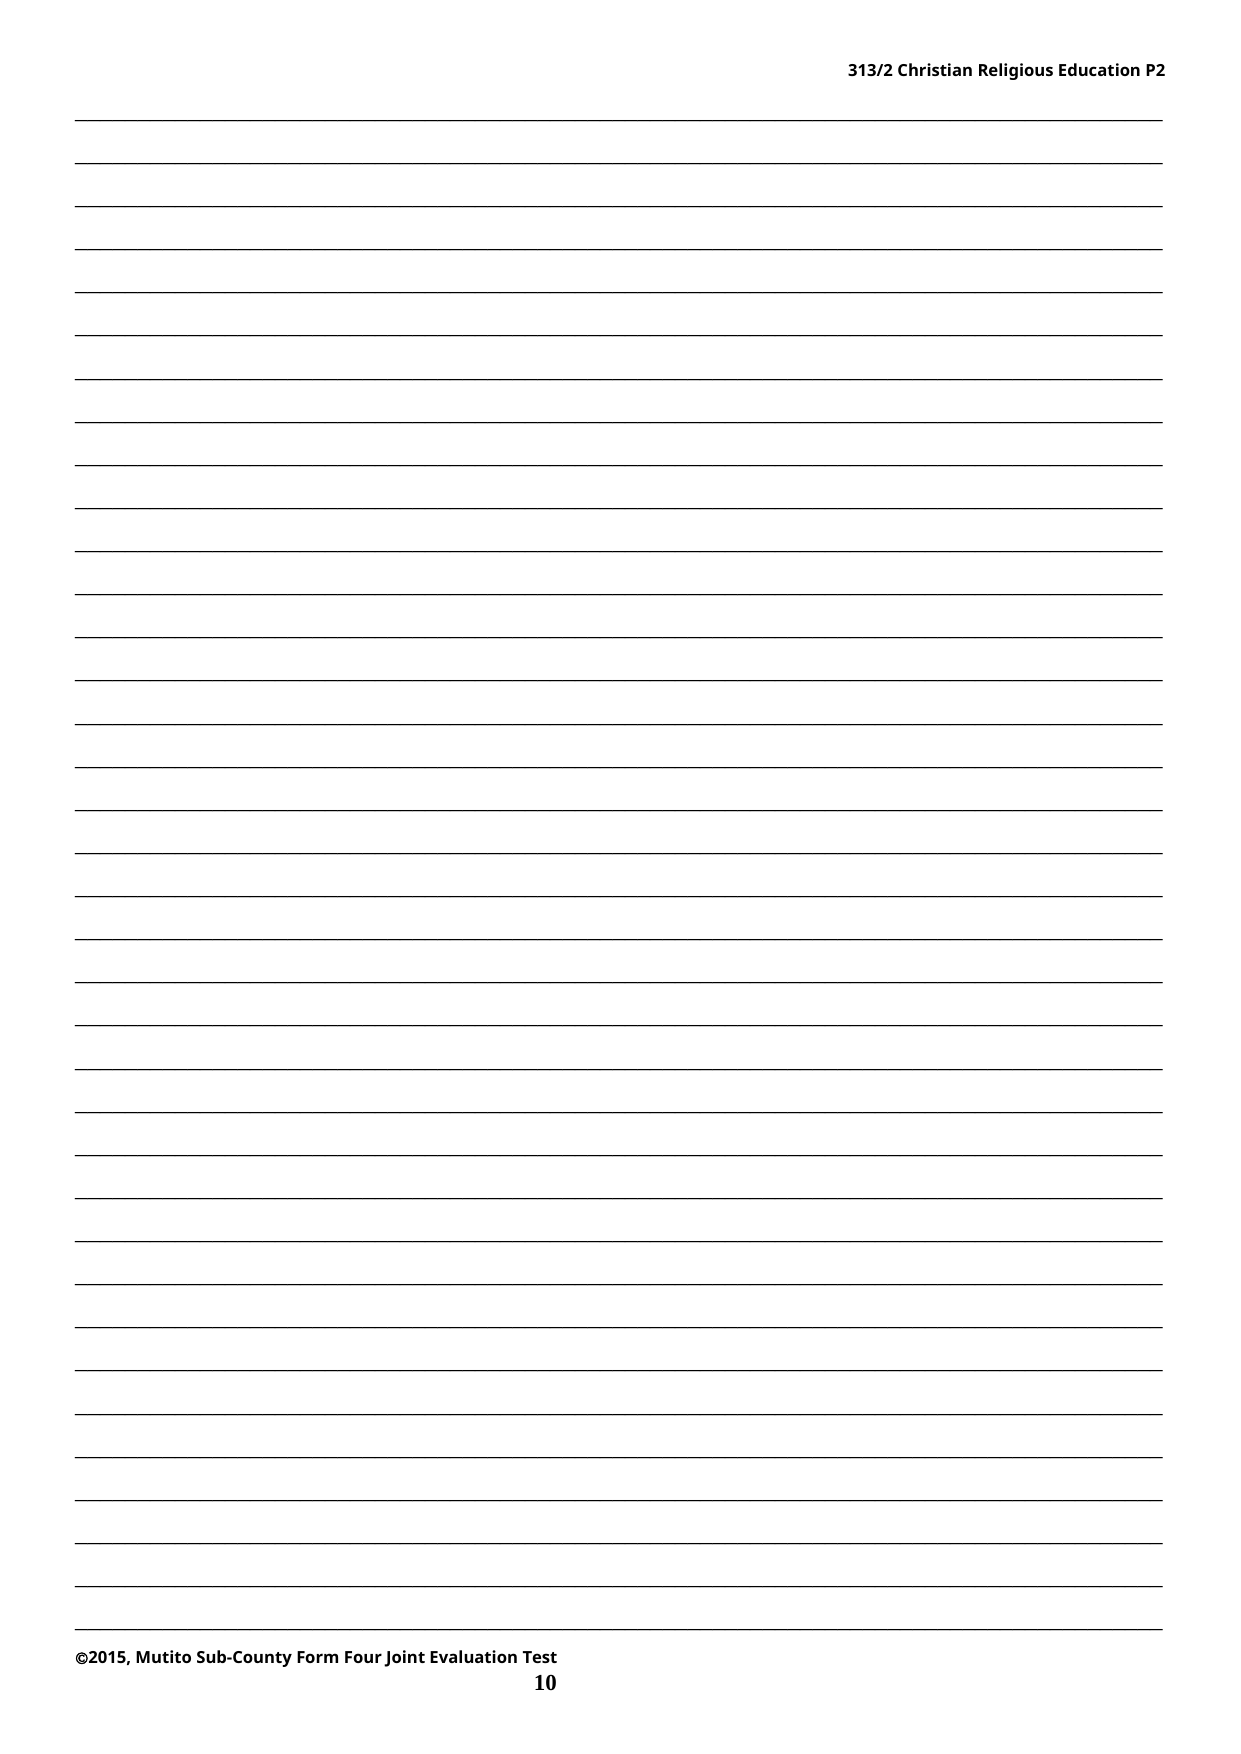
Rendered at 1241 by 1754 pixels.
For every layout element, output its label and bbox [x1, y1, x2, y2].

text [75, 95, 1165, 1633]
